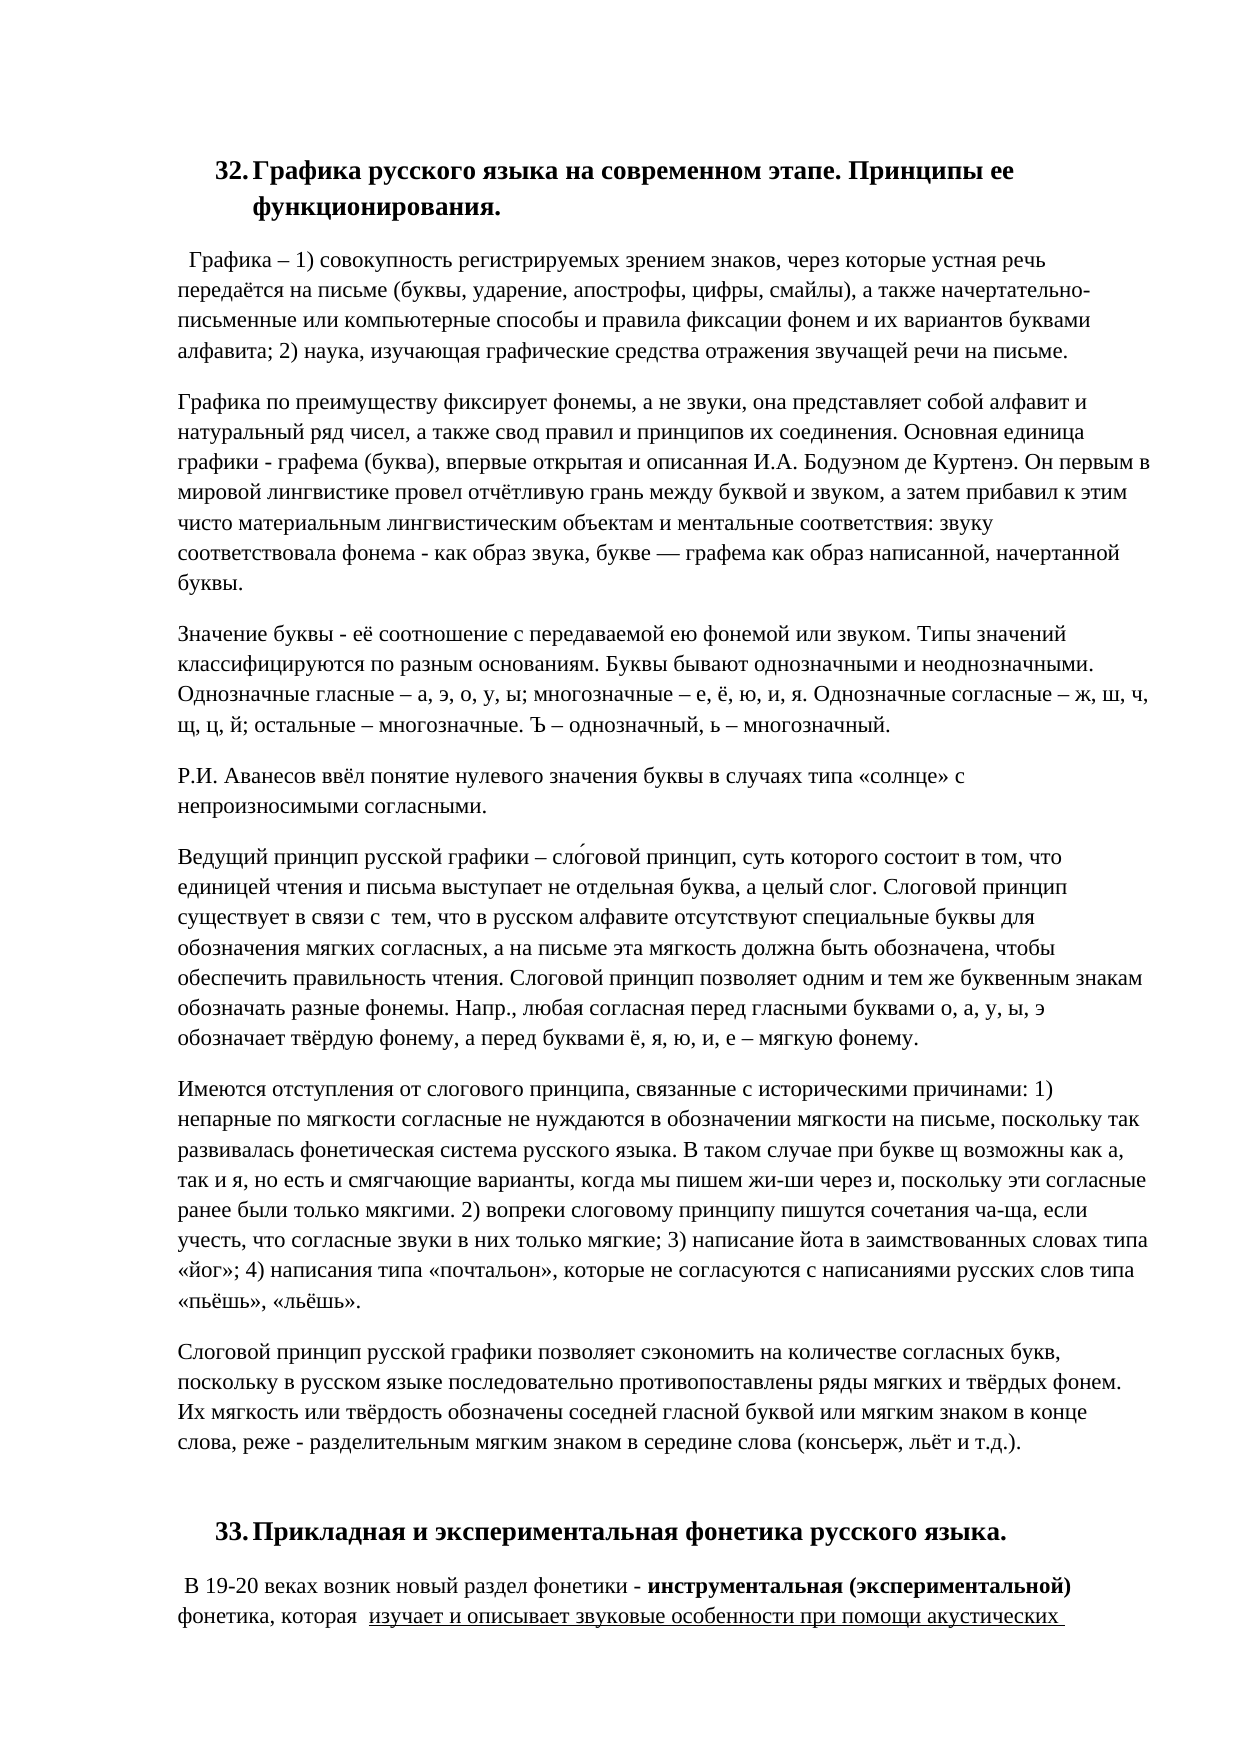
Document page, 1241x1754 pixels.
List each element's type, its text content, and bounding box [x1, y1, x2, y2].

text Имеются отступления от слогового принципа, связанные с историческими причинами: 1) непарные по мягкости согласные не нуждаются в обозначении мягкости на письме, поскольку так развивалась фонетическая система русского языка. В таком случае при букве щ возможны как а, так и я, но есть и смягчающие варианты, когда мы пишем жи-ши через и, поскольку эти согласные ранее были только мякгими. 2) вопреки слоговому принципу пишутся сочетания ча-ща, если учесть, что согласные звуки в них только мягкие; 3) написание йота в заимствованных словах типа «йог»; 4) написания типа «почтальон», которые не согласуются с написаниями русских слов типа «пьёшь», «льёшь». [177, 1075, 1152, 1313]
text Графика по преимуществу фиксирует фонемы, а не звуки, она представляет собой алфавит и натуральный ряд чисел, а также свод правил и принципов их соединения. Основная единица графики - графема (буква), впервые открытая и описанная И.А. Бодуэном де Куртенэ. Он первым в мировой лингвистике провел отчётливую грань между буквой и звуком, а затем прибавил к этим чисто материальным лингвистическим объектам и ментальные соответствия: звуку соответствовала фонема - как образ звука, букве — графема как образ написанной, начертанной буквы. [177, 388, 1152, 595]
text Слоговой принцип русской графики позволяет сэкономить на количестве согласных букв, поскольку в русском языке последовательно противопоставлены ряды мягких и твёрдых фонем. Их мягкость или твёрдость обозначены соседней гласной буквой или мягким знаком в конце слова, реже - разделительным мягким знаком в середине слова (консьерж, льёт и т.д.). [177, 1338, 1152, 1455]
list Графика русского языка на современном этапе. Принципы ее функционирования. [215, 154, 1152, 221]
text Графика – 1) совокупность регистрируемых зрением знаков, через которые устная речь передаётся на письме (буквы, ударение, апострофы, цифры, смайлы), а также начертательно-письменные или компьютерные способы и правила фиксации фонем и их вариантов буквами алфавита; 2) наука, изучающая графические средства отражения звучащей речи на письме. [177, 246, 1152, 363]
list Прикладная и экспериментальная фонетика русского языка. [215, 1515, 1152, 1546]
text Значение буквы - её соотношение с передаваемой ею фонемой или звуком. Типы значений классифицируются по разным основаниям. Буквы бывают однозначными и неоднозначными. Однозначные гласные – а, э, о, у, ы; многозначные – е, ё, ю, и, я. Однозначные согласные – ж, ш, ч, щ, ц, й; остальные – многозначные. Ъ – однозначный, ь – многозначный. [177, 620, 1152, 737]
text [177, 1572, 1152, 1628]
text Р.И. Аванесов ввёл понятие нулевого значения буквы в случаях типа «солнце» с непроизносимыми согласными. [177, 762, 1152, 818]
text Ведущий принцип русской графики – сло́говой принцип, суть которого состоит в том, что единицей чтения и письма выступает не отдельная буква, а целый слог. Слоговой принцип существует в связи с тем, что в русском алфавите отсутствуют специальные буквы для обозначения мягких согласных, а на письме эта мягкость должна быть обозначена, чтобы обеспечить правильность чтения. Слоговой принцип позволяет одним и тем же буквенным знакам обозначать разные фонемы. Напр., любая согласная перед гласными буквами о, а, у, ы, э обозначает твёрдую фонему, а перед буквами ё, я, ю, и, е – мягкую фонему. [177, 843, 1152, 1051]
